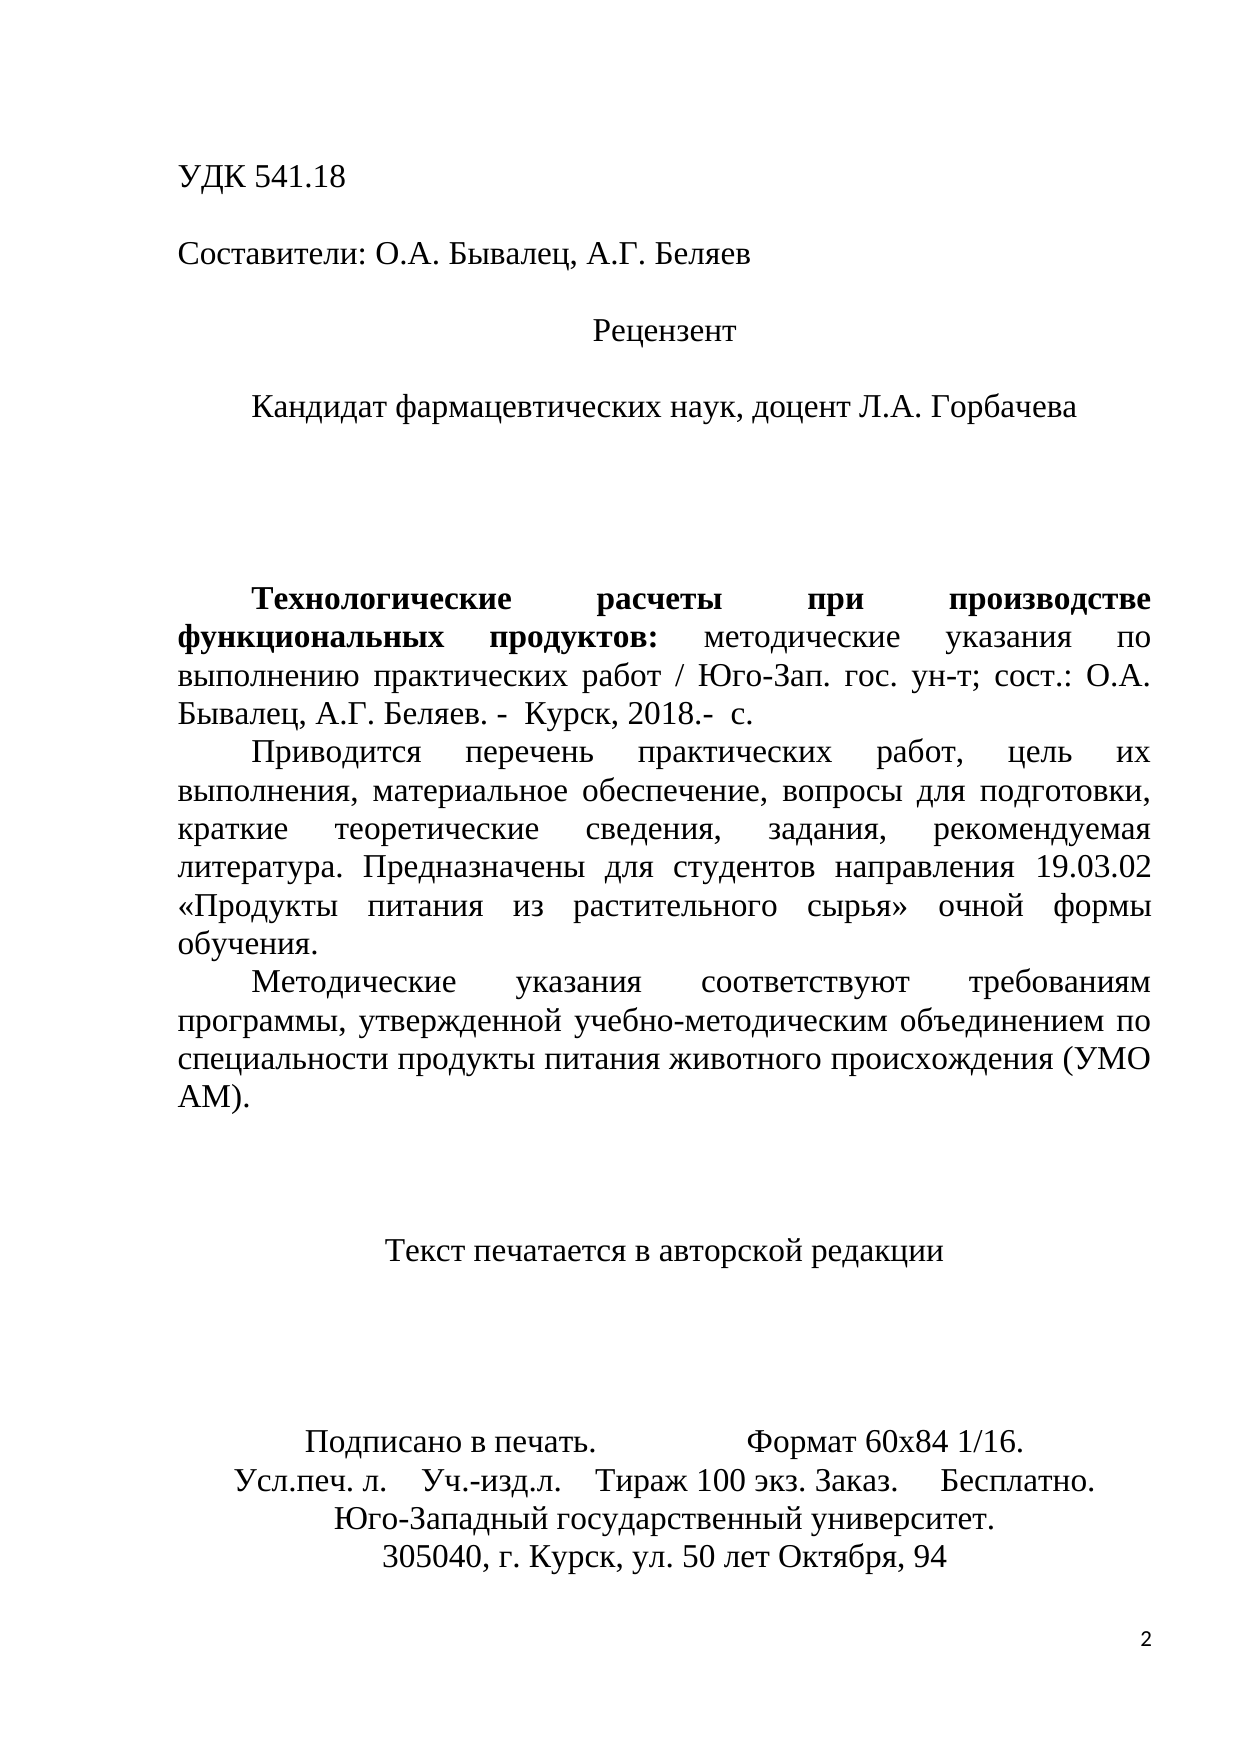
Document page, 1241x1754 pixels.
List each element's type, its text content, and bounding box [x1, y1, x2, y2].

text Приводится перечень практических работ, цель их выполнения, материальное обеспечение, вопросы для подготовки, краткие теоретические сведения, задания, рекомендуемая литература. Предназначены для студентов направления 19.03.02 «Продукты питания из растительного сырья» очной формы обучения. [177, 731, 1152, 961]
text Технологические расчеты при производстве функциональных продуктов: методические указания по выполнению практических работ / Юго-Зап. гос. ун-т; сост.: О.А. Бывалец, А.Г. Беляев. - Курск, 2018.- с. [177, 578, 1152, 731]
text Рецензент [177, 310, 1152, 348]
text Текст печатается в авторской редакции [177, 1230, 1152, 1268]
text УДК 541.18 [177, 156, 1152, 195]
text Составители: О.А. Бывалец, А.Г. Беляев [177, 233, 1152, 271]
text Методические указания соответствуют требованиям программы, утвержденной учебно-методическим объединением по специальности продукты питания животного происхождения (УМО АМ). [177, 961, 1152, 1115]
text Кандидат фармацевтических наук, доцент Л.А. Горбачева [177, 386, 1152, 425]
text Юго-Западный государственный университет. [177, 1498, 1152, 1536]
text Усл.печ. л. Уч.-изд.л. Тираж 100 экз. Заказ. Бесплатно. [177, 1460, 1152, 1498]
text Подписано в печать. Формат 60х84 1/16. [177, 1421, 1152, 1460]
text 305040, г. Курск, ул. 50 лет Октября, 94 [177, 1536, 1152, 1575]
